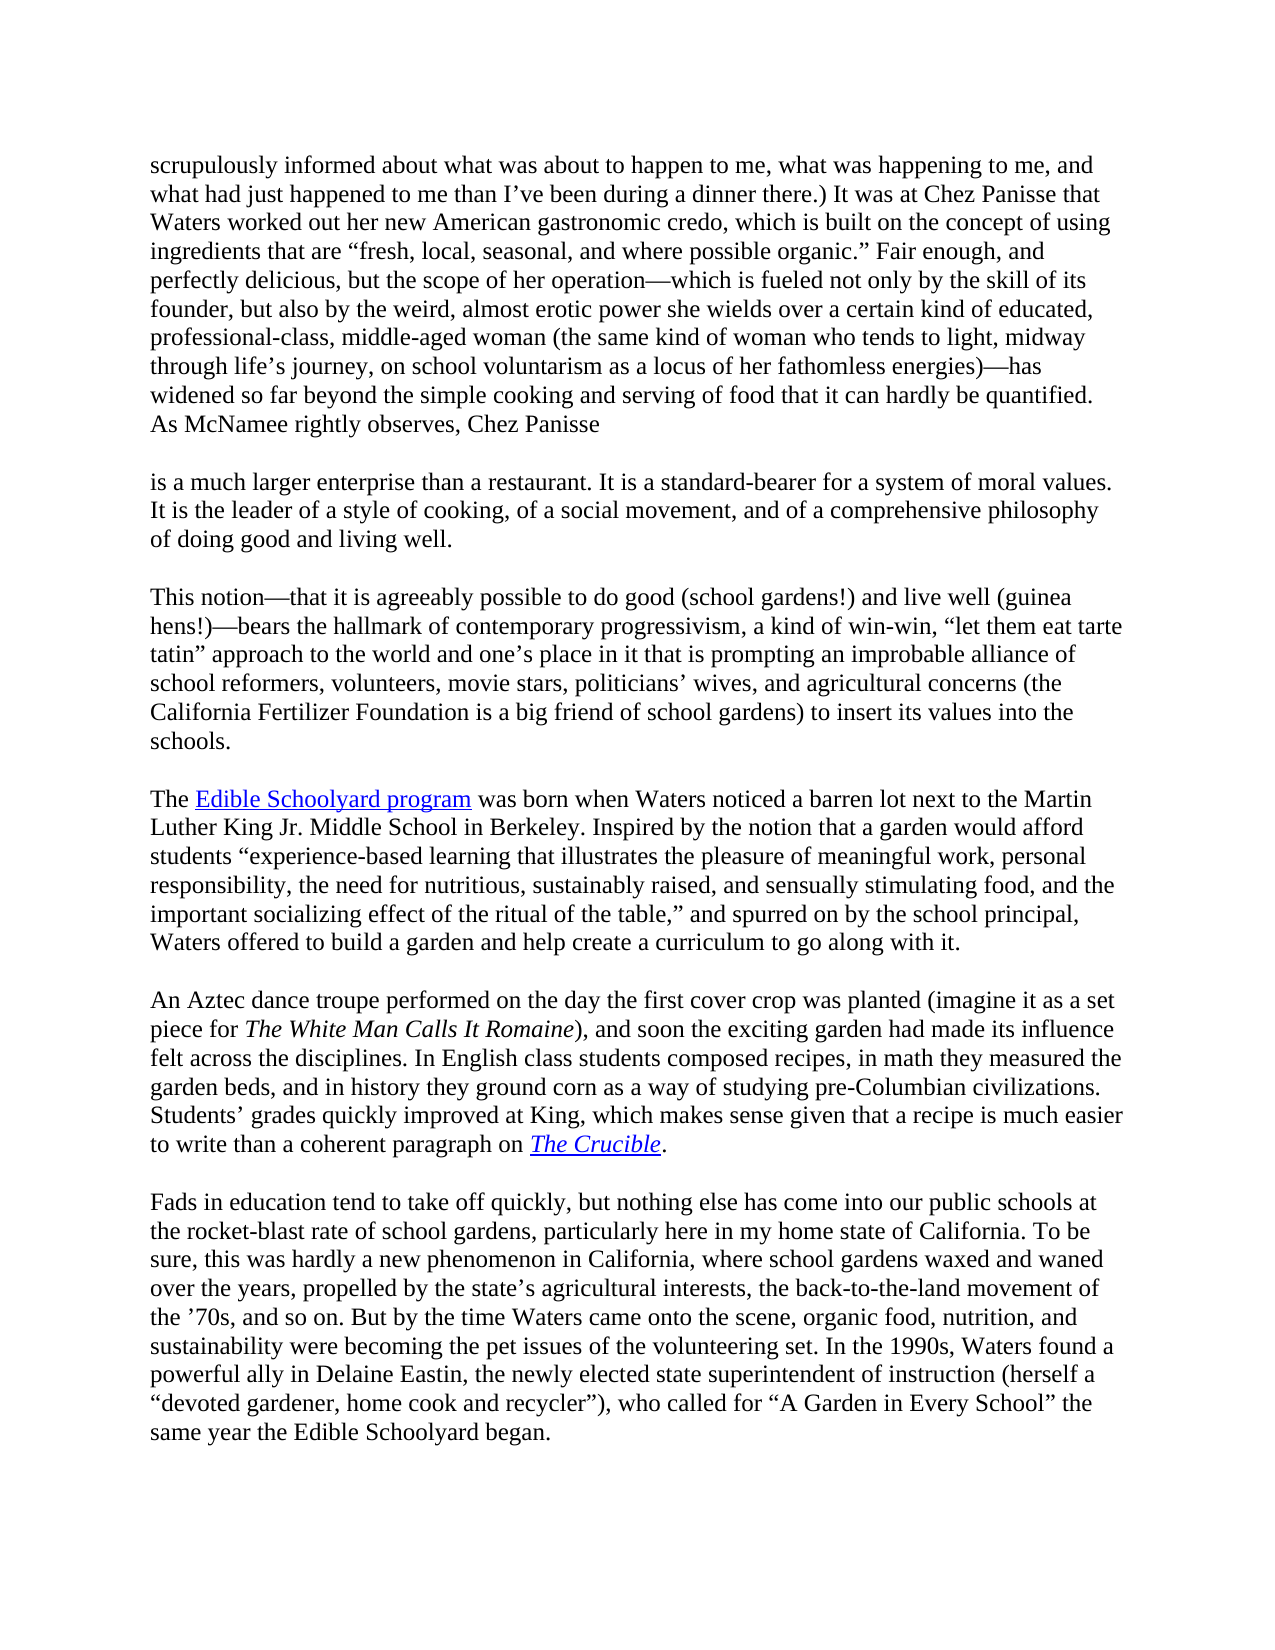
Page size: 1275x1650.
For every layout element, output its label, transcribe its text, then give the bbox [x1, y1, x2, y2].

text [150, 150, 1125, 437]
text is a much larger enterprise than a restaurant. It is a standard-bearer for a system of moral values. It is the leader of a style of cooking, of a social movement, and of a comprehensive philosophy of doing good and living well. [150, 467, 1125, 553]
text This notion—that it is agreeably possible to do good (school gardens!) and live well (guinea hens!)—bears the hallmark of contemporary progressivism, a kind of win-win, “let them eat tarte tatin” approach to the world and one’s place in it that is prompting an improbable alliance of school reformers, volunteers, movie stars, politicians’ wives, and agricultural concerns (the California Fertilizer Foundation is a big friend of school gardens) to insert its values into the schools. [150, 582, 1125, 754]
text An Aztec dance troupe performed on the day the first cover crop was planted (imagine it as a set piece for The White Man Calls It Romaine), and soon the exciting garden had made its influence felt across the disciplines. In English class students composed recipes, in math they measured the garden beds, and in history they ground corn as a way of studying pre-Columbian civilizations. Students’ grades quickly improved at King, which makes sense given that a recipe is much easier to write than a coherent paragraph on The Crucible. [150, 985, 1125, 1158]
text Fads in education tend to take off quickly, but nothing else has come into our public schools at the rocket-blast rate of school gardens, particularly here in my home state of California. To be sure, this was hardly a new phenomenon in California, where school gardens waxed and waned over the years, propelled by the state’s agricultural interests, the back-to-the-land movement of the ’70s, and so on. But by the time Waters came onto the scene, organic food, nutrition, and sustainability were becoming the pet issues of the volunteering set. In the 1990s, Waters found a powerful ally in Delaine Eastin, the newly elected state superintendent of instruction (herself a “devoted gardener, home cook and recycler”), who called for “A Garden in Every School” the same year the Edible Schoolyard began. [150, 1187, 1125, 1446]
text The Edible Schoolyard program was born when Waters noticed a barren lot next to the Martin Luther King Jr. Middle School in Berkeley. Inspired by the notion that a garden would afford students “experience-based learning that illustrates the pleasure of meaningful work, personal responsibility, the need for nutritious, sustainably raised, and sensually stimulating food, and the important socializing effect of the ritual of the table,” and spurred on by the school principal, Waters offered to build a garden and help create a curriculum to go along with it. [150, 784, 1125, 956]
